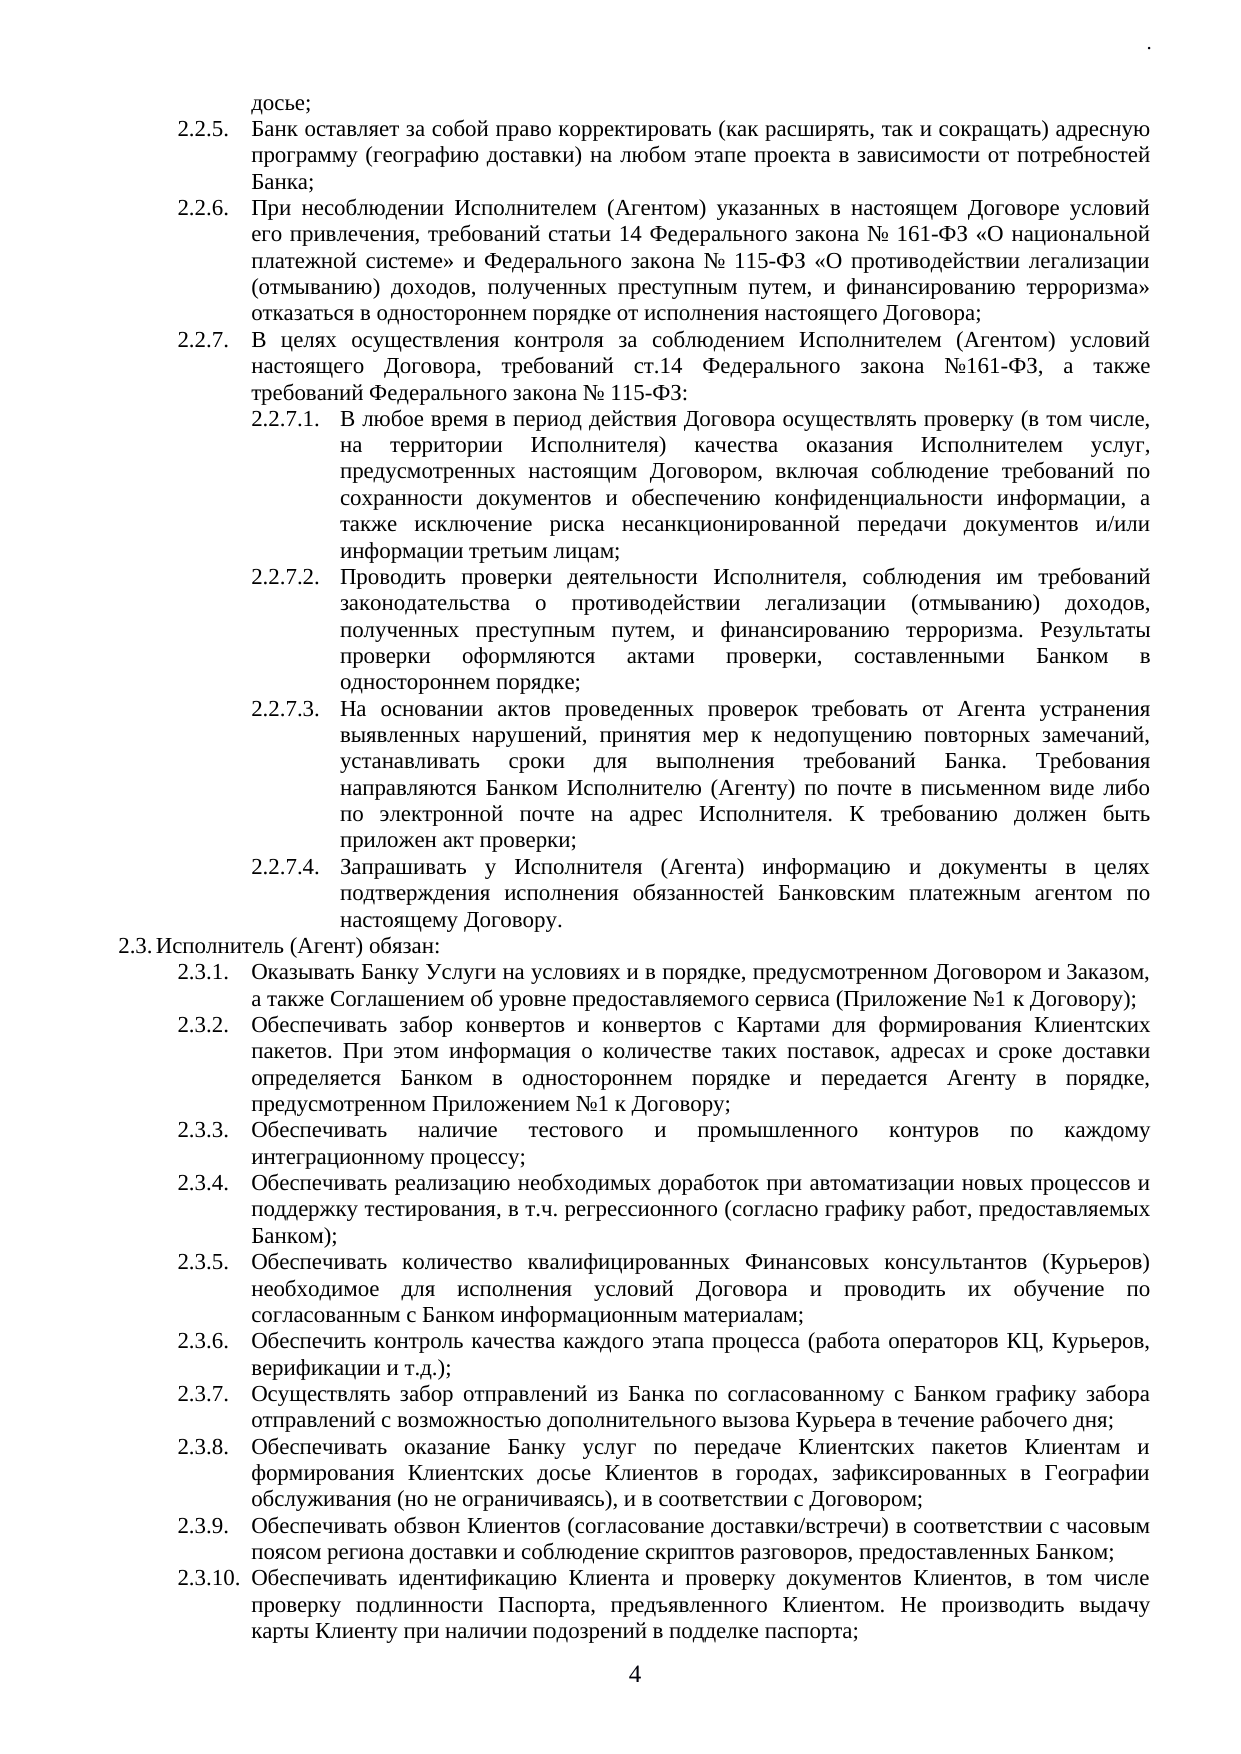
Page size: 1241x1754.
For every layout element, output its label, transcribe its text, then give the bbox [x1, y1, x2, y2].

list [177, 89, 1152, 115]
list Обеспечить контроль качества каждого этапа процесса (работа операторов КЦ, Курьеров, верификации и т.д.); [177, 1327, 1152, 1380]
list Обеспечивать обзвон Клиентов (согласование доставки/встречи) в соответствии с часовым поясом региона доставки и соблюдение скриптов разговоров, предоставленных Банком; [177, 1512, 1152, 1564]
list При несоблюдении Исполнителем (Агентом) указанных в настоящем Договоре условий его привлечения, требований статьи 14 Федерального закона № 161-ФЗ «О национальной платежной системе» и Федерального закона № 115-ФЗ «О противодействии легализации (отмыванию) доходов, полученных преступным путем, и финансированию терроризма» отказаться в одностороннем порядке от исполнения настоящего Договора; [177, 194, 1152, 326]
list Обеспечивать оказание Банку услуг по передаче Клиентских пакетов Клиентам и формирования Клиентских досье Клиентов в городах, зафиксированных в Географии обслуживания (но не ограничиваясь), и в соответствии с Договором; [177, 1433, 1152, 1512]
list Обеспечивать реализацию необходимых доработок при автоматизации новых процессов и поддержку тестирования, в т.ч. регрессионного (согласно графику работ, предоставляемых Банком); [177, 1169, 1152, 1248]
list Осуществлять забор отправлений из Банка по согласованному с Банком графику забора отправлений с возможностью дополнительного вызова Курьера в течение рабочего дня; [177, 1380, 1152, 1433]
list Обеспечивать идентификацию Клиента и проверку документов Клиентов, в том числе проверку подлинности Паспорта, предъявленного Клиентом. Не производить выдачу карты Клиенту при наличии подозрений в подделке паспорта; [177, 1564, 1152, 1643]
list Проводить проверки деятельности Исполнителя, соблюдения им требований законодательства о противодействии легализации (отмыванию) доходов, полученных преступным путем, и финансированию терроризма. Результаты проверки оформляются актами проверки, составленными Банком в одностороннем порядке; [251, 563, 1152, 695]
list В любое время в период действия Договора осуществлять проверку (в том числе, на территории Исполнителя) качества оказания Исполнителем услуг, предусмотренных настоящим Договором, включая соблюдение требований по сохранности документов и обеспечению конфиденциальности информации, а также исключение риска несанкционированной передачи документов и/или информации третьим лицам; [251, 405, 1152, 563]
list Обеспечивать забор конвертов и конвертов с Картами для формирования Клиентских пакетов. При этом информация о количестве таких поставок, адресах и сроке доставки определяется Банком в одностороннем порядке и передается Агенту в порядке, предусмотренном Приложением №1 к Договору; [177, 1011, 1152, 1116]
list В целях осуществления контроля за соблюдением Исполнителем (Агентом) условий настоящего Договора, требований ст.14 Федерального закона №161-ФЗ, а также требований Федерального закона № 115-ФЗ: [177, 326, 1152, 405]
list Банк оставляет за собой право корректировать (как расширять, так и сокращать) адресную программу (географию доставки) на любом этапе проекта в зависимости от потребностей Банка; [177, 115, 1152, 194]
list Обеспечивать наличие тестового и промышленного контуров по каждому интеграционному процессу; [177, 1116, 1152, 1169]
list На основании актов проведенных проверок требовать от Агента устранения выявленных нарушений, принятия мер к недопущению повторных замечаний, устанавливать сроки для выполнения требований Банка. Требования направляются Банком Исполнителю (Агенту) по почте в письменном виде либо по электронной почте на адрес Исполнителя. К требованию должен быть приложен акт проверки; [251, 695, 1152, 853]
list Обеспечивать количество квалифицированных Финансовых консультантов (Курьеров) необходимое для исполнения условий Договора и проводить их обучение по согласованным с Банком информационным материалам; [177, 1248, 1152, 1327]
list Оказывать Банку Услуги на условиях и в порядке, предусмотренном Договором и Заказом, а также Соглашением об уровне предоставляемого сервиса (Приложение №1 к Договору); [177, 958, 1152, 1011]
list Запрашивать у Исполнителя (Агента) информацию и документы в целях подтверждения исполнения обязанностей Банковским платежным агентом по настоящему Договору. [251, 853, 1152, 932]
list Исполнитель (Агент) обязан: [118, 932, 1152, 958]
